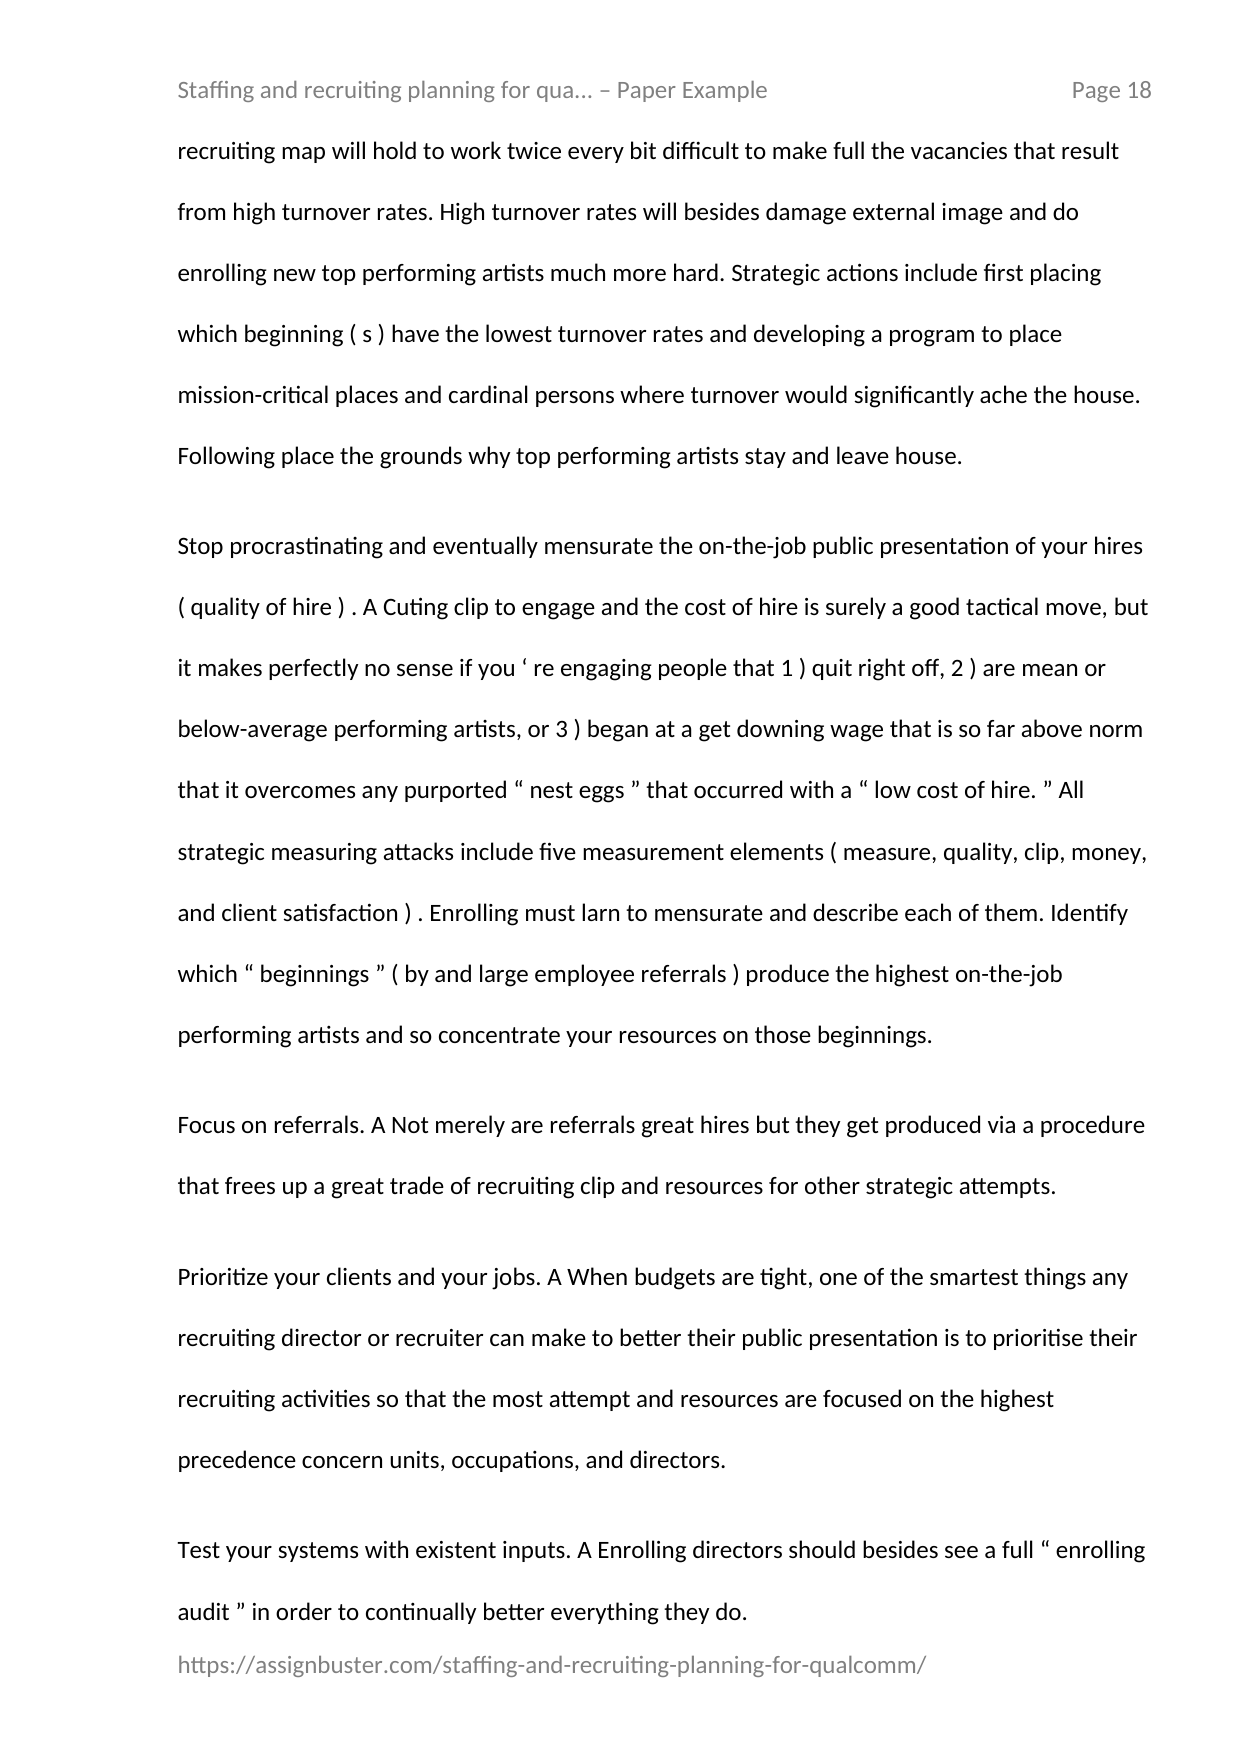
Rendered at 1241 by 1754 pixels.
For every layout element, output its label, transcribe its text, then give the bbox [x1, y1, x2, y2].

text Stop procrastinating and eventually mensurate the on-the-job public presentation of your hires ( quality of hire ) . A Cuting clip to engage and the cost of hire is surely a good tactical move, but it makes perfectly no sense if you ‘ re engaging people that 1 ) quit right off, 2 ) are mean or below-average performing artists, or 3 ) began at a get downing wage that is so far above norm that it overcomes any purported “ nest eggs ” that occurred with a “ low cost of hire. ” All strategic measuring attacks include five measurement elements ( measure, quality, clip, money, and client satisfaction ) . Enrolling must larn to mensurate and describe each of them. Identify which “ beginnings ” ( by and large employee referrals ) produce the highest on-the-job performing artists and so concentrate your resources on those beginnings. [177, 531, 1152, 1049]
text Test your systems with existent inputs. A Enrolling directors should besides see a full “ enrolling audit ” in order to continually better everything they do. [177, 1534, 1152, 1626]
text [177, 135, 1152, 471]
text Focus on referrals. A Not merely are referrals great hires but they get produced via a procedure that frees up a great trade of recruiting clip and resources for other strategic attempts. [177, 1109, 1152, 1201]
text Prioritize your clients and your jobs. A When budgets are tight, one of the smartest things any recruiting director or recruiter can make to better their public presentation is to prioritise their recruiting activities so that the most attempt and resources are focused on the highest precedence concern units, occupations, and directors. [177, 1261, 1152, 1474]
